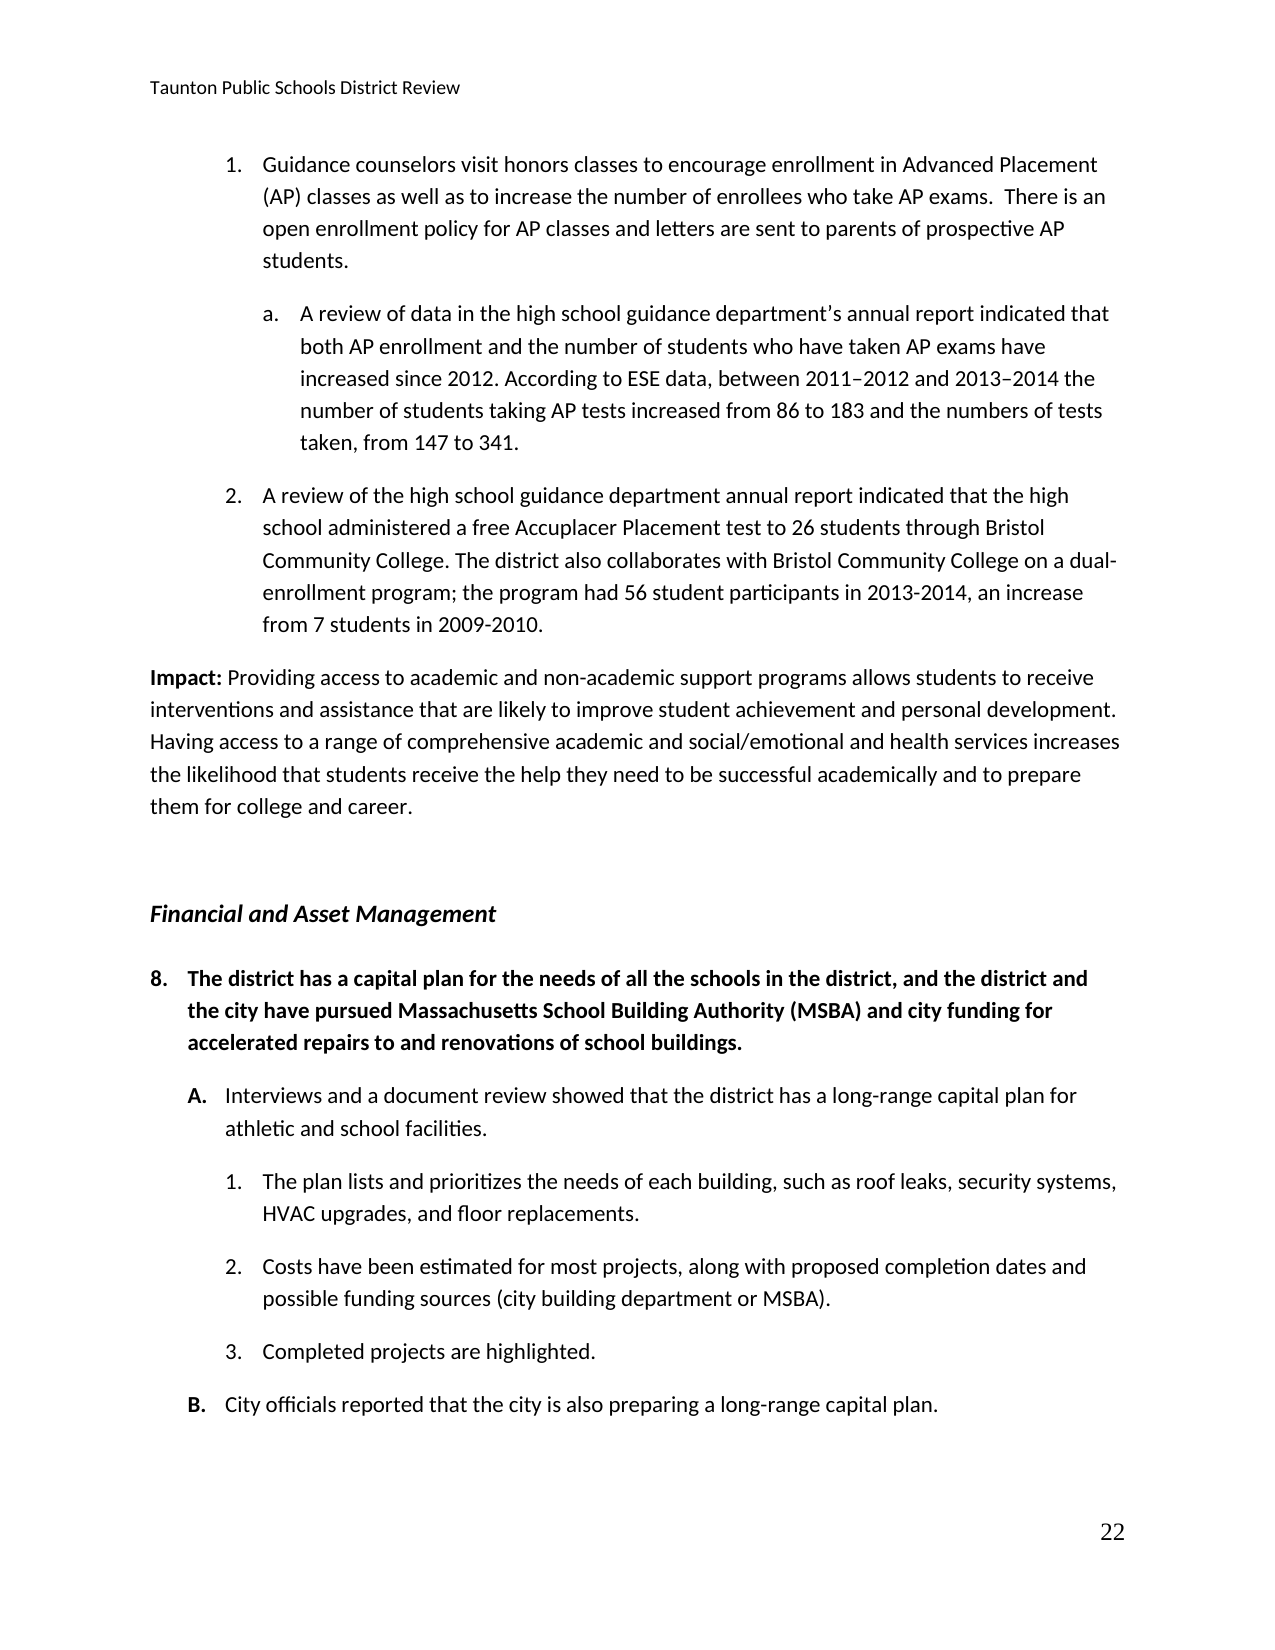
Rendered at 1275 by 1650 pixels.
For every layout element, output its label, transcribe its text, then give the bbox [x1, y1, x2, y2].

list Completed projects are highlighted. [225, 1337, 1125, 1365]
list The plan lists and prioritizes the needs of each building, such as roof leaks, security systems, HVAC upgrades, and floor replacements. [225, 1167, 1125, 1227]
text Financial and Asset Management [150, 898, 1125, 928]
text 2. A review of the high school guidance department annual report indicated that the high school administered a free Accuplacer Placement test to 26 students through Bristol Community College. The district also collaborates with Bristol Community College on a dual-enrollment program; the program had 56 student participants in 2013-2014, an increase from 7 students in 2009-2010. [150, 481, 1125, 638]
text 1. Guidance counselors visit honors classes to encourage enrollment in Advanced Placement (AP) classes as well as to increase the number of enrollees who take AP exams. There is an open enrollment policy for AP classes and letters are sent to parents of prospective AP students. [150, 150, 1125, 274]
text Impact: Providing access to academic and non-academic support programs allows students to receive interventions and assistance that are likely to improve student achievement and personal development. Having access to a range of comprehensive academic and social/emotional and health services increases the likelihood that students receive the help they need to be successful academically and to prepare them for college and career. [150, 663, 1125, 820]
text a. A review of data in the high school guidance department’s annual report indicated that both AP enrollment and the number of students who have taken AP exams have increased since 2012. According to ESE data, between 2011–2012 and 2013–2014 the number of students taking AP tests increased from 86 to 183 and the numbers of tests taken, from 147 to 341. [150, 299, 1125, 456]
text B. City officials reported that the city is also preparing a long-range capital plan. [150, 1390, 1125, 1418]
text 8. The district has a capital plan for the needs of all the schools in the district, and the district and the city have pursued Massachusetts School Building Authority (MSBA) and city funding for accelerated repairs to and renovations of school buildings. [150, 964, 1125, 1057]
text A. Interviews and a document review showed that the district has a long-range capital plan for athletic and school facilities. [150, 1082, 1125, 1142]
list Costs have been estimated for most projects, along with proposed completion dates and possible funding sources (city building department or MSBA). [225, 1252, 1125, 1312]
